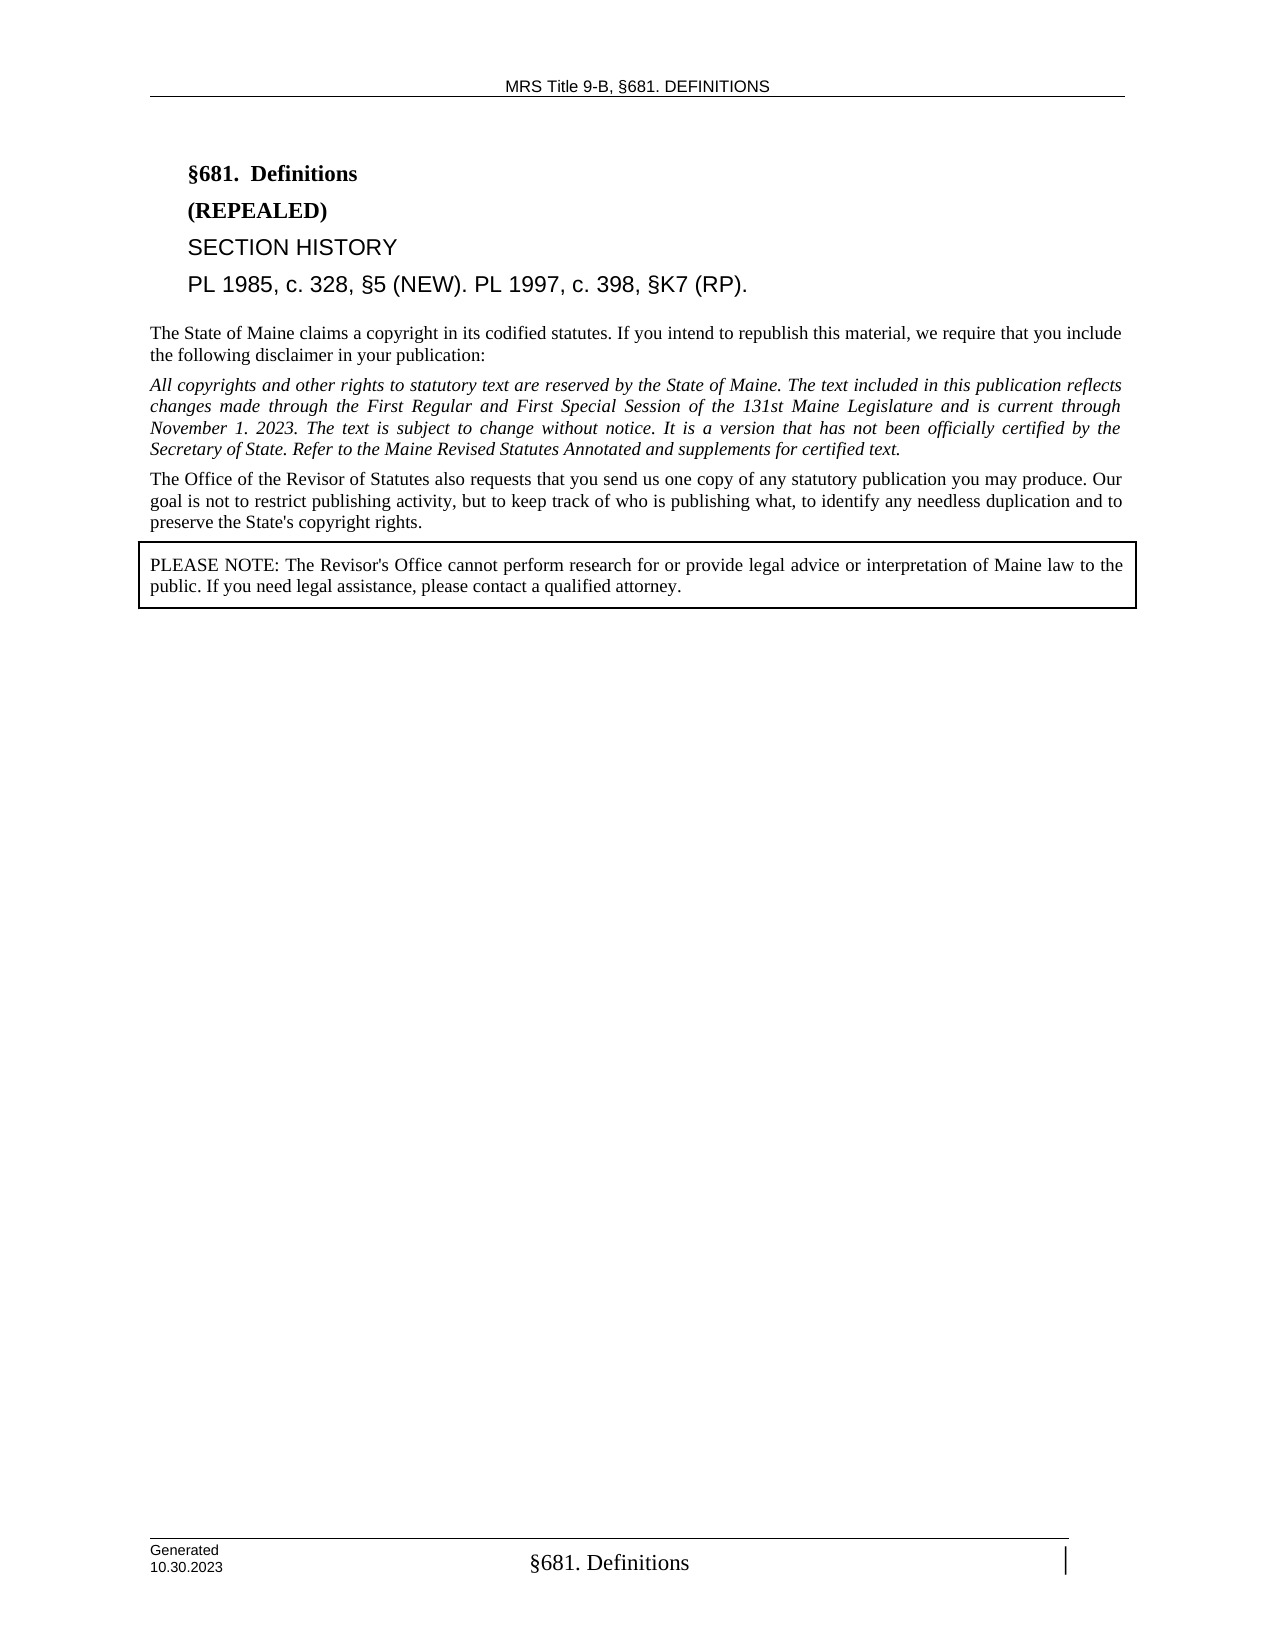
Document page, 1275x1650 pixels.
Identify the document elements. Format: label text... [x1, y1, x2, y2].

text The State of Maine claims a copyright in its codified statutes. If you intend to republish this material, we require that you include the following disclaimer in your publication: [150, 322, 1125, 365]
text PL 1985, c. 328, §5 (NEW). PL 1997, c. 398, §K7 (RP). [187, 271, 1125, 297]
text §681. Definitions [187, 160, 1125, 187]
text All copyrights and other rights to statutory text are reserved by the State of Maine. The text included in this publication reflects changes made through the First Regular and First Special Session of the 131st Maine Legislature and is current through November 1. 2023 . The text is subject to change without notice. It is a version that has not been officially certified by the Secretary of State. Refer to the Maine Revised Statutes Annotated and supplements for certified text. [150, 373, 1125, 460]
text The Office of the Revisor of Statutes also requests that you send us one copy of any statutory publication you may produce. Our goal is not to restrict publishing activity, but to keep track of who is publishing what, to identify any needless duplication and to preserve the State's copyright rights. [150, 468, 1125, 533]
text SECTION HISTORY [187, 234, 1125, 260]
text PLEASE NOTE: The Revisor's Office cannot perform research for or provide legal advice or interpretation of Maine law to the public. If you need legal assistance, please contact a qualified attorney. [140, 543, 1135, 607]
text (REPEALED) [187, 197, 1125, 223]
